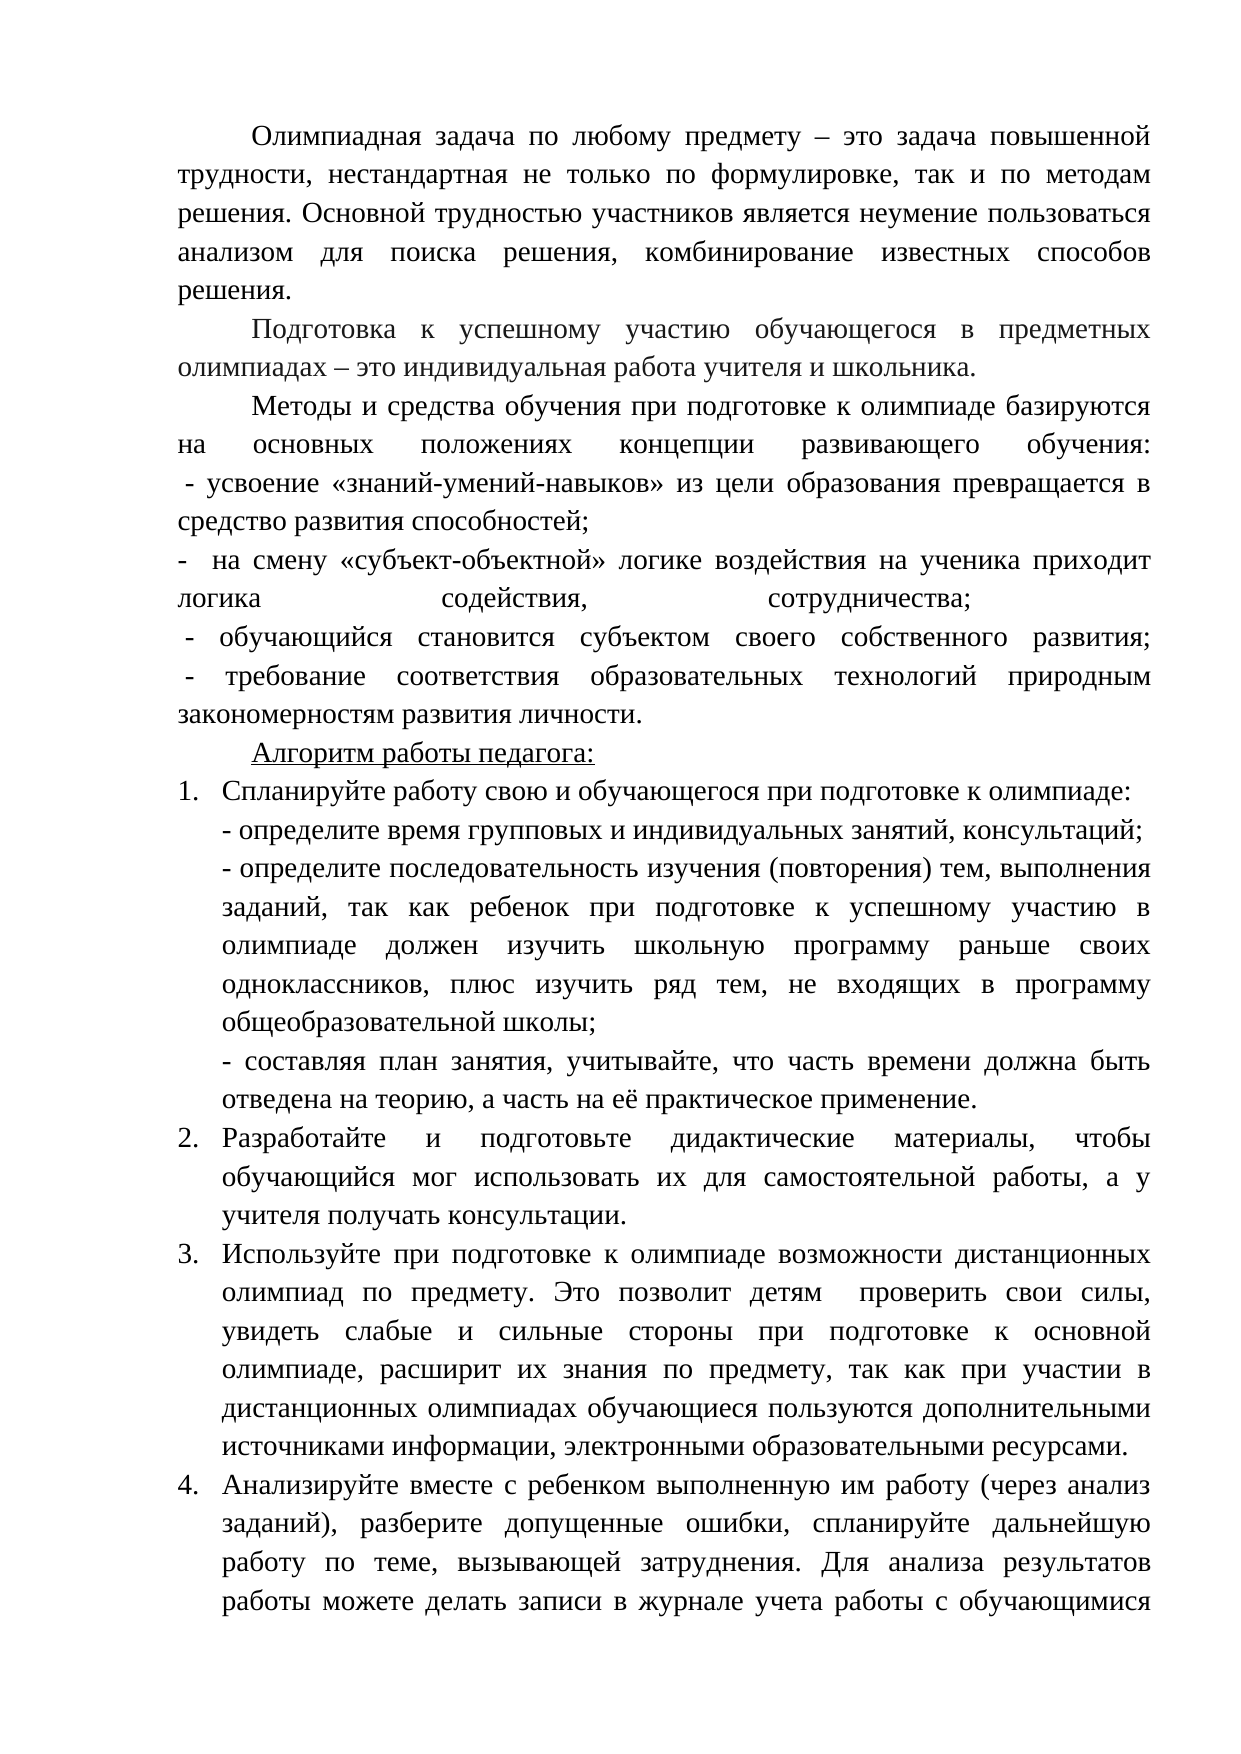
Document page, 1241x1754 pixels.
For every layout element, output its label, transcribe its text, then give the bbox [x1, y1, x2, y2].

text Олимпиадная задача по любому предмету – это задача повышенной трудности, нестандартная не только по формулировке, так и по методам решения. Основной трудностью участников является неумение пользоваться анализом для поиска решения, комбинирование известных способов решения. [177, 118, 1152, 306]
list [177, 1467, 1152, 1616]
list - определите время групповых и индивидуальных занятий, консультаций; [222, 812, 1152, 845]
text Методы и средства обучения при подготовке к олимпиаде базируются на основных положениях концепции развивающего обучения: - усвоение «знаний-умений-навыков» из цели образования превращается в средство развития способностей; [177, 388, 1152, 537]
list - определите последовательность изучения (повторения) тем, выполнения заданий, так как ребенок при подготовке к успешному участию в олимпиаде должен изучить школьную программу раньше своих одноклассников, плюс изучить ряд тем, не входящих в программу общеобразовательной школы; [222, 850, 1152, 1038]
list Разработайте и подготовьте дидактические материалы, чтобы обучающийся мог использовать их для самостоятельной работы, а у учителя получать консультации. [177, 1120, 1152, 1231]
list - составляя план занятия, учитывайте, что часть времени должна быть отведена на теорию, а часть на её практическое применение. [222, 1043, 1152, 1115]
text Подготовка к успешному участию обучающегося в предметных олимпиадах – это индивидуальная работа учителя и школьника. [177, 311, 1152, 383]
list Спланируйте работу свою и обучающегося при подготовке к олимпиаде: [177, 773, 1152, 807]
list Используйте при подготовке к олимпиаде возможности дистанционных олимпиад по предмету. Это позволит детям проверить свои силы, увидеть слабые и сильные стороны при подготовке к основной олимпиаде, расширит их знания по предмету, так как при участии в дистанционных олимпиадах обучающиеся пользуются дополнительными источниками информации, электронными образовательными ресурсами. [177, 1236, 1152, 1462]
text - на смену «субъект-объектной» логике воздействия на ученика приходит логика содействия, сотрудничества; - обучающийся становится субъектом своего собственного развития; - требование соответствия образовательных технологий природным закономерностям развития личности. [177, 542, 1152, 730]
text Алгоритм работы педагога: [177, 735, 1152, 768]
